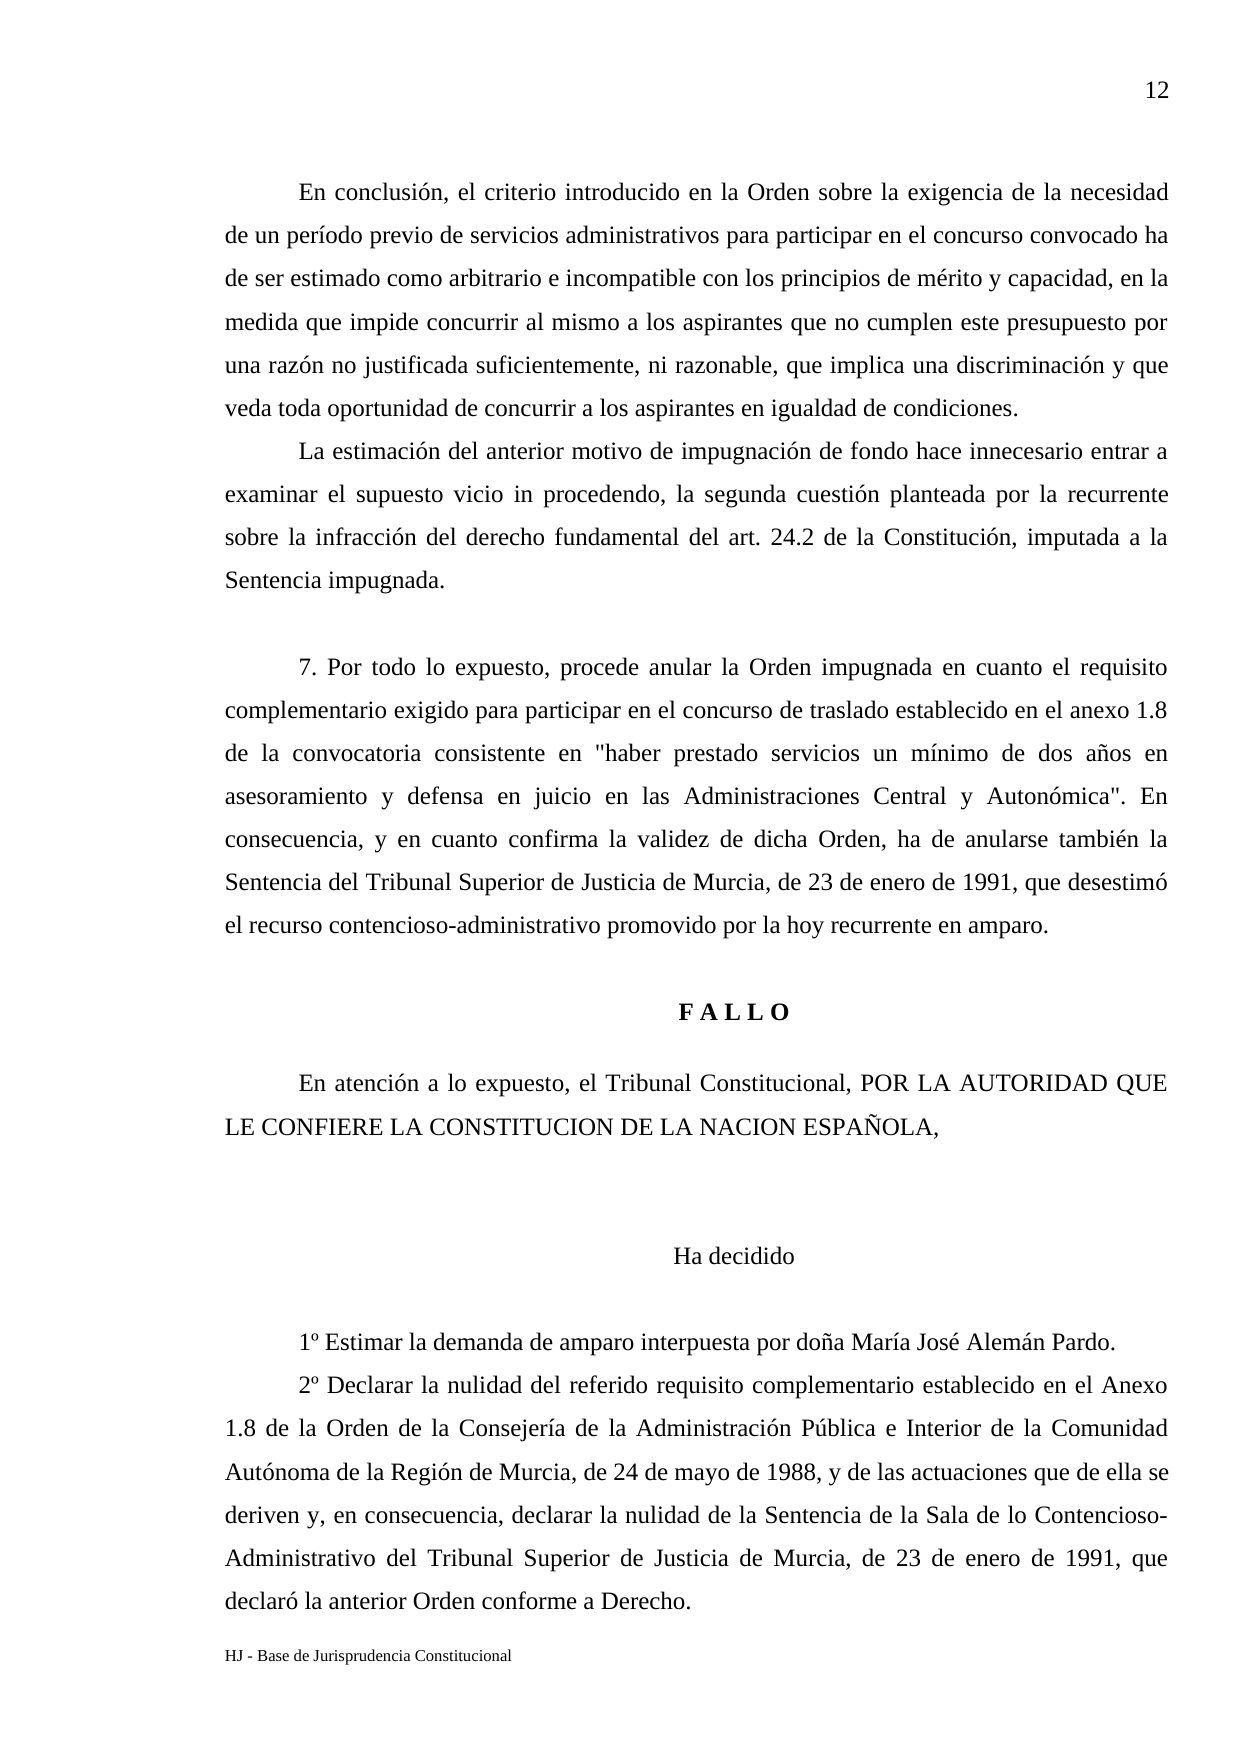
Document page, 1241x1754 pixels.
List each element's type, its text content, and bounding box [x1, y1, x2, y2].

text En conclusión, el criterio introducido en la Orden sobre la exigencia de la necesidad de un período previo de servicios administrativos para participar en el concurso convocado ha de ser estimado como arbitrario e incompatible con los principios de mérito y capacidad, en la medida que impide concurrir al mismo a los aspirantes que no cumplen este presupuesto por una razón no justificada suficientemente, ni razonable, que implica una discriminación y que veda toda oportunidad de concurrir a los aspirantes en igualdad de condiciones. [224, 177, 1169, 422]
text La estimación del anterior motivo de impugnación de fondo hace innecesario entrar a examinar el supuesto vicio in procedendo, la segunda cuestión planteada por la recurrente sobre la infracción del derecho fundamental del art. 24.2 de la Constitución, imputada a la Sentencia impugnada. [224, 436, 1169, 594]
text 1º Estimar la demanda de amparo interpuesta por doña María José Alemán Pardo. [224, 1327, 1169, 1356]
subtitle F A L L O [224, 997, 1169, 1025]
text 7. Por todo lo expuesto, procede anular la Orden impugnada en cuanto el requisito complementario exigido para participar en el concurso de traslado establecido en el anexo 1.8 de la convocatoria consistente en "haber prestado servicios un mínimo de dos años en asesoramiento y defensa en juicio en las Administraciones Central y Autonómica". En consecuencia, y en cuanto confirma la validez de dicha Orden, ha de anularse también la Sentencia del Tribunal Superior de Justicia de Murcia, de 23 de enero de 1991, que desestimó el recurso contencioso-administrativo promovido por la hoy recurrente en amparo. [224, 652, 1169, 939]
text 2º Declarar la nulidad del referido requisito complementario establecido en el Anexo 1.8 de la Orden de la Consejería de la Administración Pública e Interior de la Comunidad Autónoma de la Región de Murcia, de 24 de mayo de 1988, y de las actuaciones que de ella se deriven y, en consecuencia, declarar la nulidad de la Sentencia de la Sala de lo Contencioso-Administrativo del Tribunal Superior de Justicia de Murcia, de 23 de enero de 1991, que declaró la anterior Orden conforme a Derecho. [224, 1370, 1169, 1615]
text En atención a lo expuesto, el Tribunal Constitucional, POR LA AUTORIDAD QUE LE CONFIERE LA CONSTITUCION DE LA NACION ESPAÑOLA, [224, 1068, 1169, 1140]
text Ha decidido [224, 1241, 1169, 1270]
